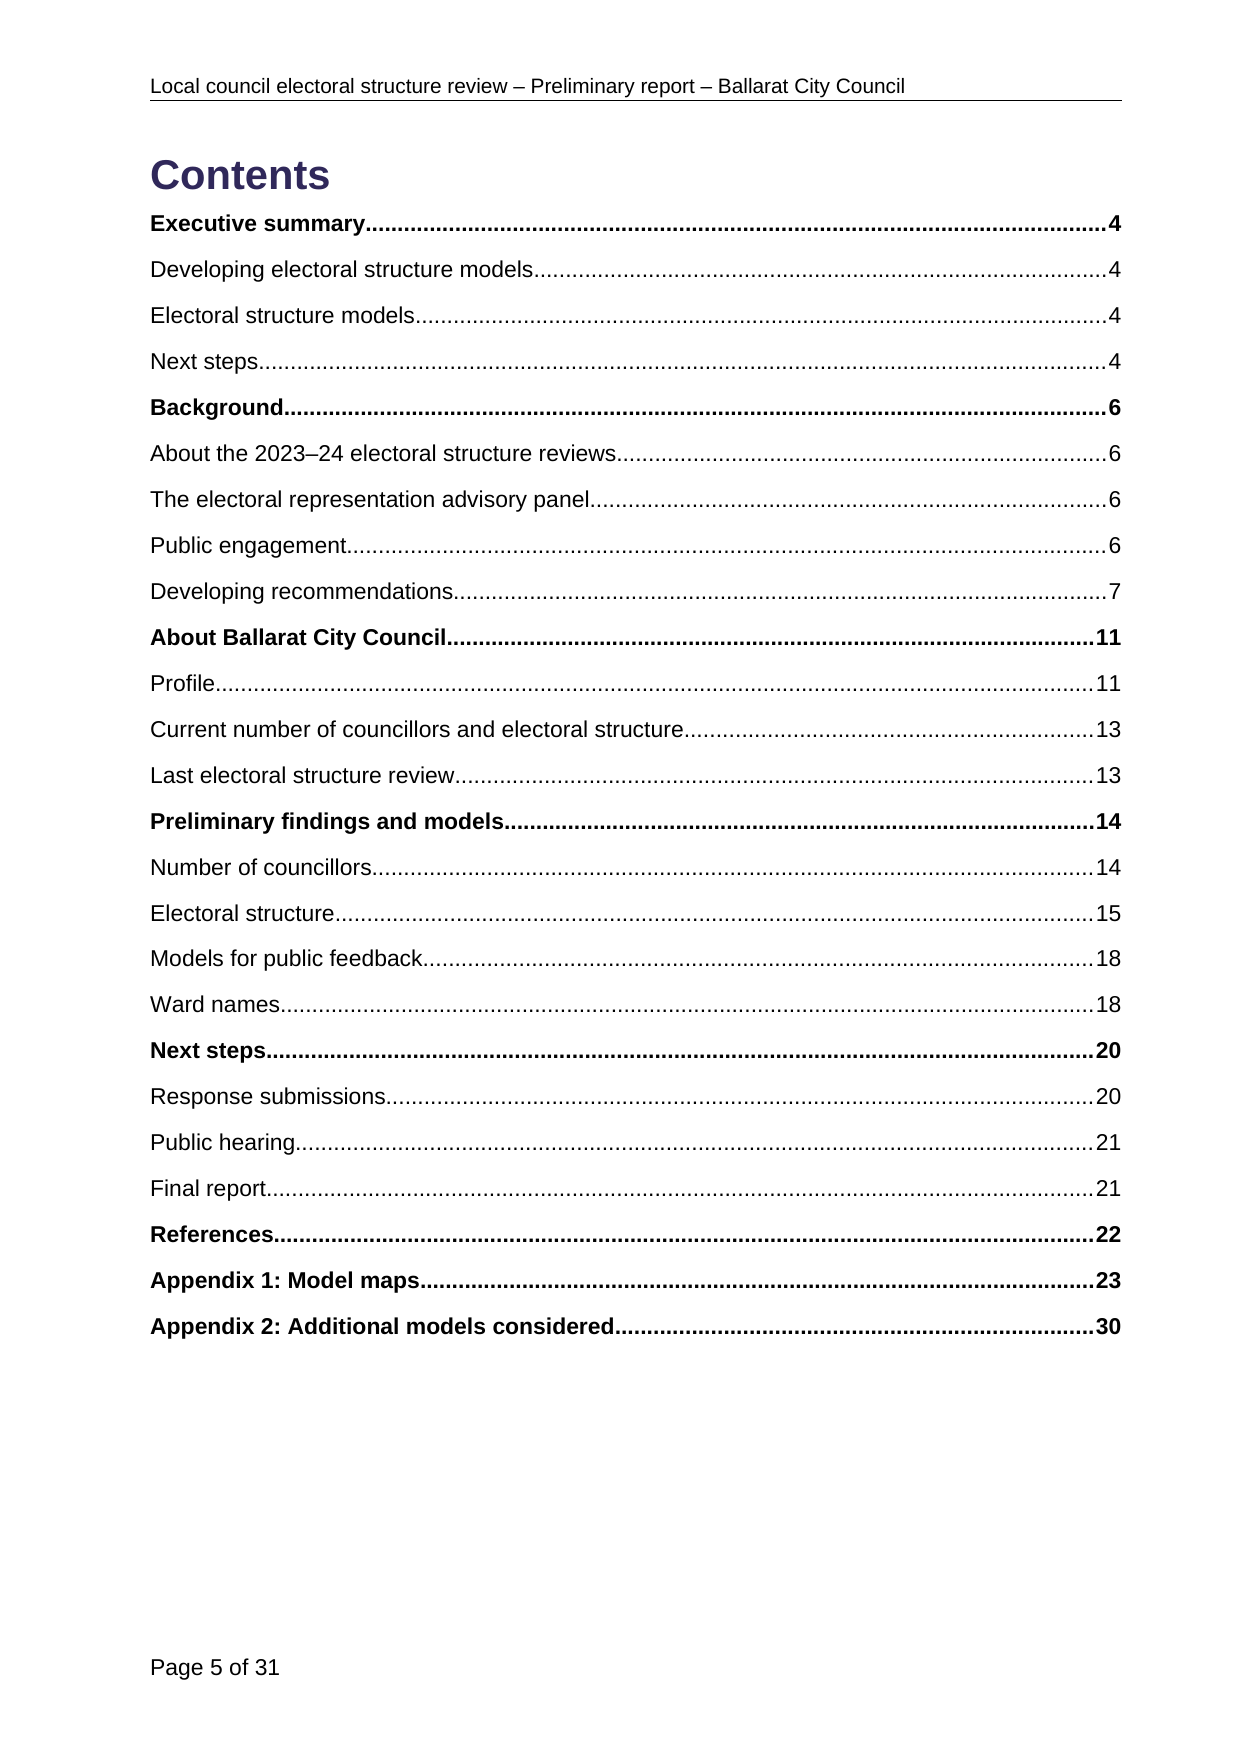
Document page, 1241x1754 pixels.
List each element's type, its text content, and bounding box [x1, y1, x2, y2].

text Profile 11 [150, 670, 1122, 696]
text References 22 [150, 1221, 1122, 1247]
text Final report 21 [150, 1175, 1122, 1201]
text Public engagement 6 [150, 532, 1122, 558]
text Current number of councillors and electoral structure 13 [150, 716, 1122, 742]
text Preliminary findings and models 14 [150, 808, 1122, 834]
text Next steps 4 [150, 348, 1122, 374]
text Electoral structure models 4 [150, 302, 1122, 329]
text Models for public feedback 18 [150, 945, 1122, 972]
text Developing electoral structure models 4 [150, 256, 1122, 283]
text Last electoral structure review 13 [150, 762, 1122, 788]
text Developing recommendations 7 [150, 578, 1122, 604]
text Executive summary 4 [150, 210, 1122, 237]
text Appendix 1: Model maps 23 [150, 1267, 1122, 1293]
subtitle Contents [150, 150, 1122, 198]
text Next steps 20 [150, 1037, 1122, 1064]
text Public hearing 21 [150, 1129, 1122, 1156]
text Appendix 2: Additional models considered 30 [150, 1313, 1122, 1339]
text About the 2023–24 electoral structure reviews 6 [150, 440, 1122, 466]
text Electoral structure 15 [150, 899, 1122, 926]
text The electoral representation advisory panel 6 [150, 486, 1122, 512]
text Ward names 18 [150, 991, 1122, 1018]
text About Ballarat City Council 11 [150, 624, 1122, 650]
text Number of councillors 14 [150, 853, 1122, 880]
text Background 6 [150, 394, 1122, 421]
text Response submissions 20 [150, 1083, 1122, 1109]
